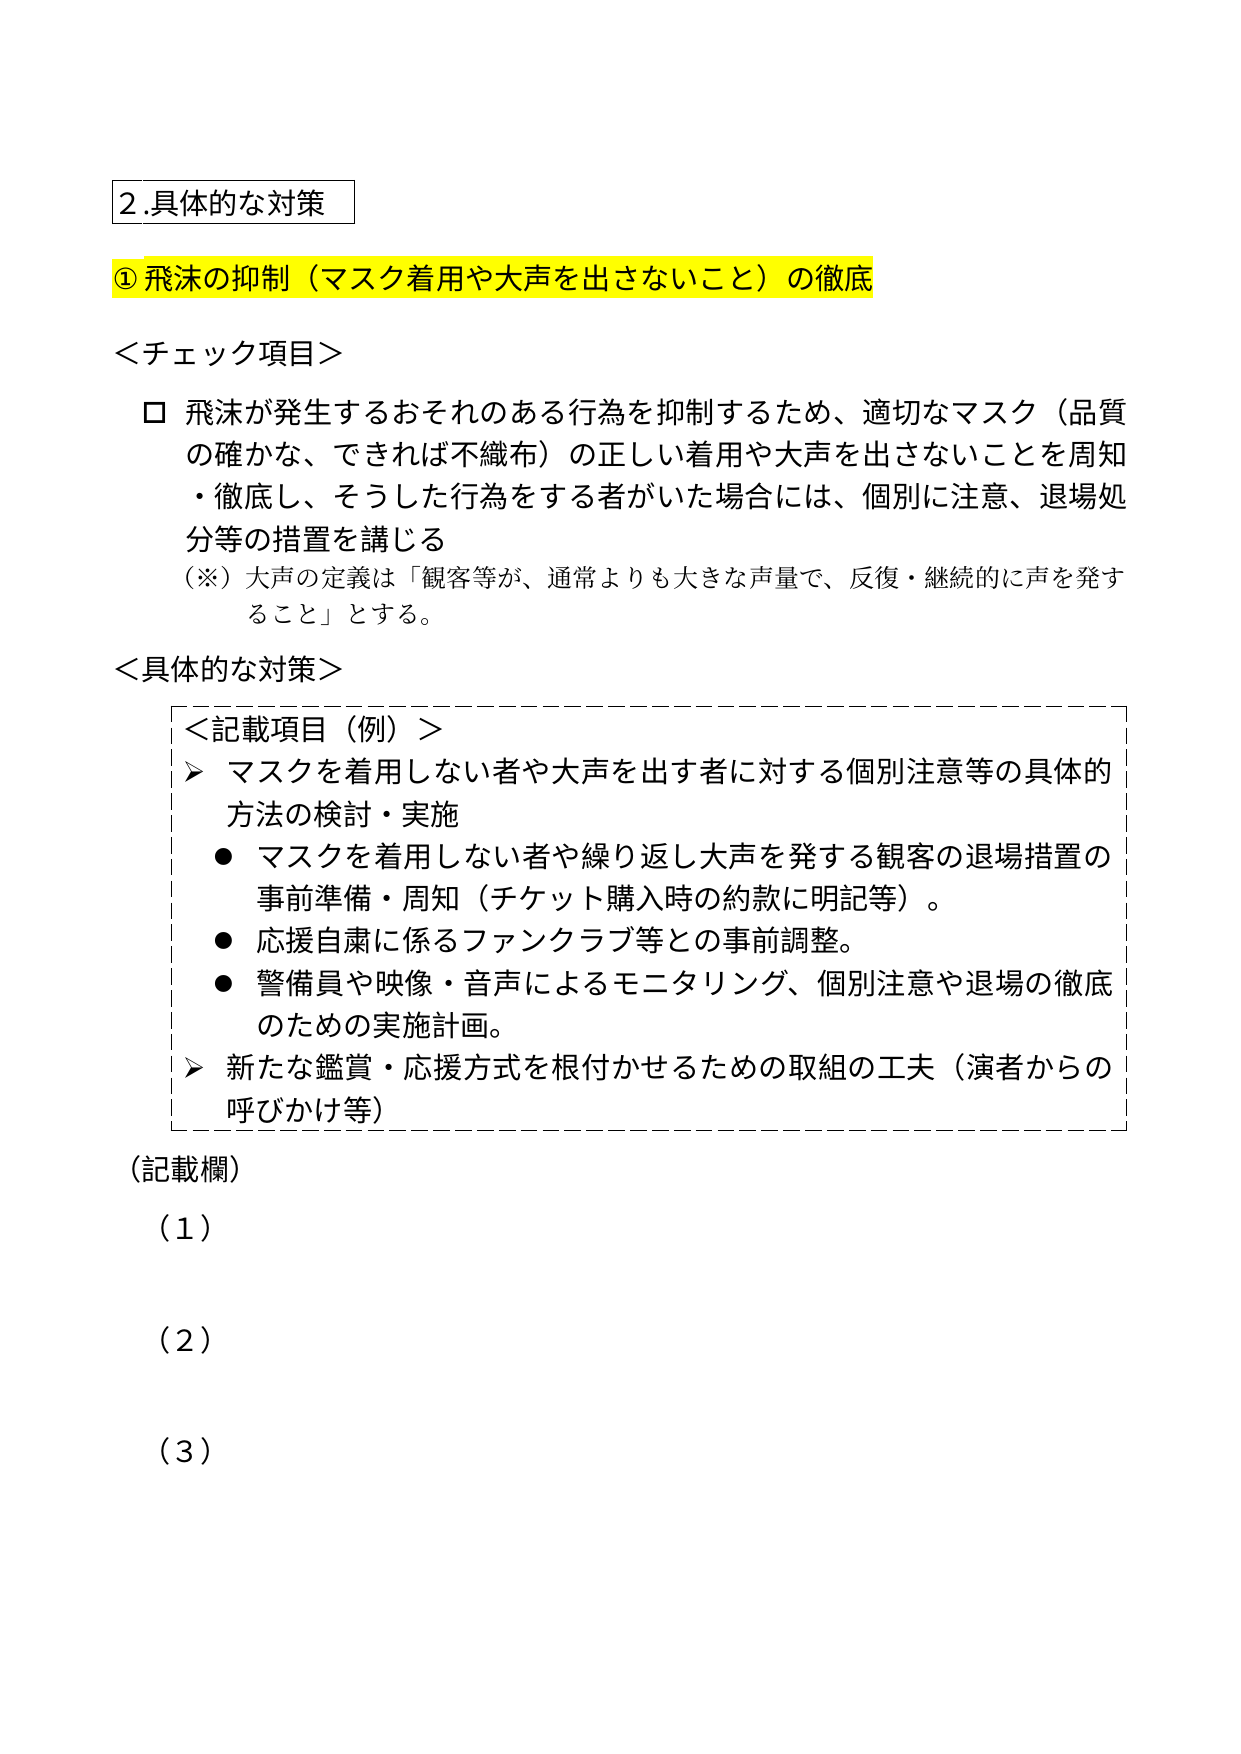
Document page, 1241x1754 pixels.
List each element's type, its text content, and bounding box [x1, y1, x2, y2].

text ＜具体的な対策＞ [112, 631, 1128, 706]
text （１） [112, 1206, 1128, 1248]
text （記載欄） [112, 1131, 1128, 1206]
text ＜チェック項目＞ [112, 314, 1128, 389]
text ①飛沫の抑制（マスク着用や大声を出さないこと）の徹底 [112, 239, 1128, 314]
text （３） [112, 1429, 1128, 1471]
text （２） [112, 1317, 1128, 1359]
text ２.具体的な対策 [112, 164, 1128, 239]
list 飛沫が発生するおそれのある行為を抑制するため、適切なマスク（品質の確かな、できれば不織布）の正しい着用や大声を出さないことを周知・徹底し、そうした行為をする者がいた場合には、個別に注意、退場処分等の措置を講じる [141, 389, 1128, 559]
table_header ＜記載項目（例）＞ マスクを着用しない者や大声を出す者に対する個別注意等の具体的方法の検討・実施 マスクを着用しない者や繰り返し大声を発する観客の退場措置の事前準備・周知（チケット購入時の約款に明記等）。 応援自粛に係るファンクラブ等との事前調整。 警備員や映像・音声によるモニタリング、個別注意や退場の徹底のための実施計画。 新たな鑑賞・応援方式を根付かせるための取組の工夫（演者からの呼びかけ等） [171, 706, 1127, 1129]
list （※）大声の定義は「観客等が、通常よりも大きな声量で、反復・継続的に声を発すること」とする。 [170, 559, 1128, 631]
